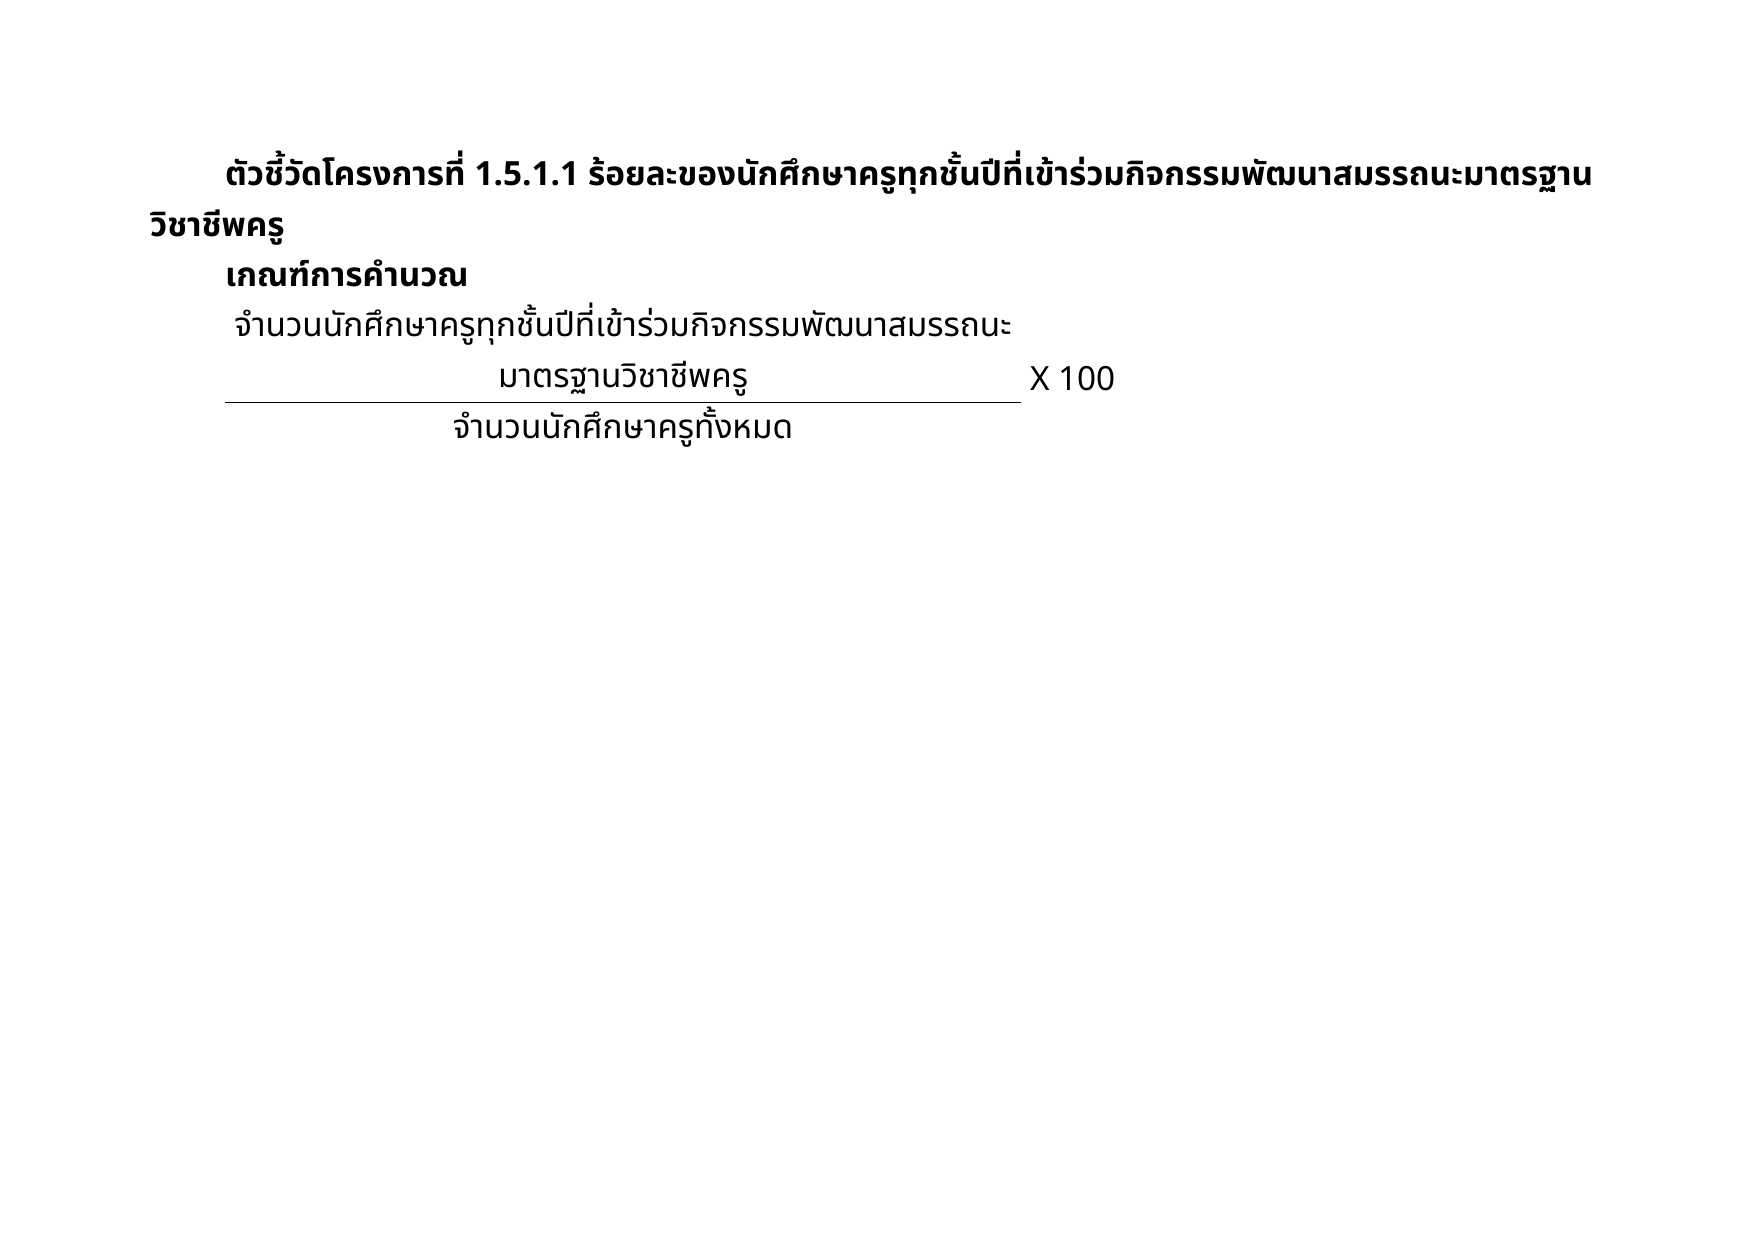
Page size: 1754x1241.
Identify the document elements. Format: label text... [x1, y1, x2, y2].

text ตัวชี้วัดโครงการที่ 1.5.1.1 ร้อยละของนักศึกษาครูทุกชั้นปีที่เข้าร่วมกิจกรรมพัฒนาสมรรถนะมาตรฐานวิชาชีพครู [150, 150, 1604, 251]
table_header 100 [1058, 301, 1122, 454]
text เกณฑ์การคำนวณ [150, 251, 1604, 301]
table_header จำนวนนักศึกษาครูทุกชั้นปีที่เข้าร่วมกิจกรรมพัฒนาสมรรถนะมาตรฐานวิชาชีพครู [225, 301, 1021, 402]
table_cell จำนวนนักศึกษาครูทั้งหมด [225, 403, 1021, 454]
table_header X [1021, 301, 1058, 454]
